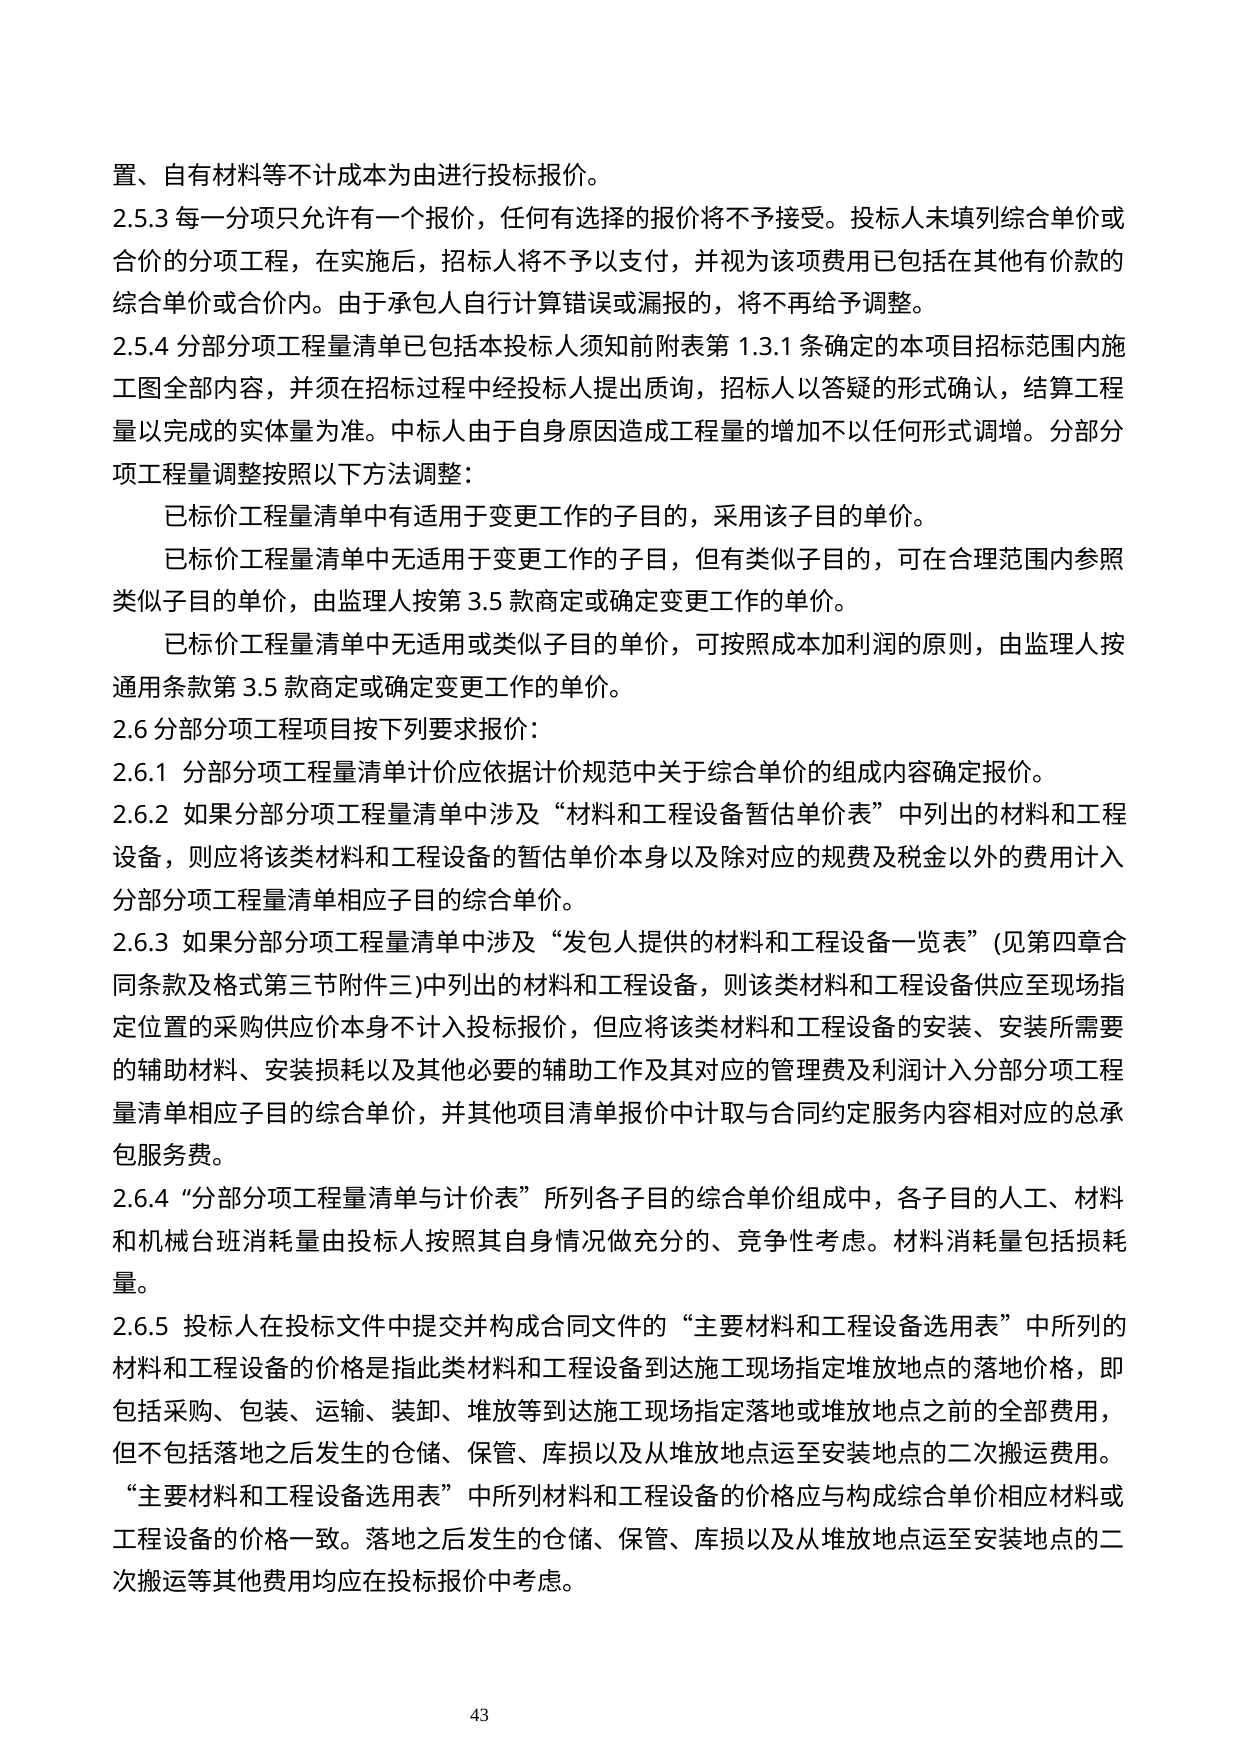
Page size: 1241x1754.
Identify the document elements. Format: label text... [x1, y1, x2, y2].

text 2.6分部分项工程项目按下列要求报价： [112, 707, 1128, 749]
text 已标价工程量清单中无适用于变更工作的子目，但有类似子目的，可在合理范围内参照类似子目的单价，由监理人按第3.5 款商定或确定变更工作的单价。 [112, 536, 1128, 621]
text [112, 153, 1128, 195]
text 2.6.1 分部分项工程量清单计价应依据计价规范中关于综合单价的组成内容确定报价。 [112, 749, 1128, 792]
text 2.6.4 “分部分项工程量清单与计价表”所列各子目的综合单价组成中，各子目的人工、材料和机械台班消耗量由投标人按照其自身情况做充分的、竞争性考虑。材料消耗量包括损耗量。 [112, 1175, 1128, 1303]
text 已标价工程量清单中有适用于变更工作的子目的，采用该子目的单价。 [112, 493, 1128, 536]
text 已标价工程量清单中无适用或类似子目的单价，可按照成本加利润的原则，由监理人按通用条款第3.5 款商定或确定变更工作的单价。 [112, 621, 1128, 707]
text 2.6.2 如果分部分项工程量清单中涉及“材料和工程设备暂估单价表”中列出的材料和工程设备，则应将该类材料和工程设备的暂估单价本身以及除对应的规费及税金以外的费用计入分部分项工程量清单相应子目的综合单价。 [112, 792, 1128, 919]
text 2.5.4 分部分项工程量清单已包括本投标人须知前附表第1.3.1条确定的本项目招标范围内施工图全部内容，并须在招标过程中经投标人提出质询，招标人以答疑的形式确认，结算工程量以完成的实体量为准。中标人由于自身原因造成工程量的增加不以任何形式调增。分部分项工程量调整按照以下方法调整： [112, 323, 1128, 493]
text 2.6.3 如果分部分项工程量清单中涉及“发包人提供的材料和工程设备一览表”(见第四章合同条款及格式第三节附件三)中列出的材料和工程设备，则该类材料和工程设备供应至现场指定位置的采购供应价本身不计入投标报价，但应将该类材料和工程设备的安装、安装所需要的辅助材料、安装损耗以及其他必要的辅助工作及其对应的管理费及利润计入分部分项工程量清单相应子目的综合单价，并其他项目清单报价中计取与合同约定服务内容相对应的总承包服务费。 [112, 919, 1128, 1175]
text 2.5.3 每一分项只允许有一个报价，任何有选择的报价将不予接受。投标人未填列综合单价或合价的分项工程，在实施后，招标人将不予以支付，并视为该项费用已包括在其他有价款的综合单价或合价内。由于承包人自行计算错误或漏报的，将不再给予调整。 [112, 195, 1128, 323]
text 2.6.5 投标人在投标文件中提交并构成合同文件的“主要材料和工程设备选用表”中所列的材料和工程设备的价格是指此类材料和工程设备到达施工现场指定堆放地点的落地价格，即包括采购、包装、运输、装卸、堆放等到达施工现场指定落地或堆放地点之前的全部费用，但不包括落地之后发生的仓储、保管、库损以及从堆放地点运至安装地点的二次搬运费用。“主要材料和工程设备选用表”中所列材料和工程设备的价格应与构成综合单价相应材料或工程设备的价格一致。落地之后发生的仓储、保管、库损以及从堆放地点运至安装地点的二次搬运等其他费用均应在投标报价中考虑。 [112, 1303, 1128, 1601]
